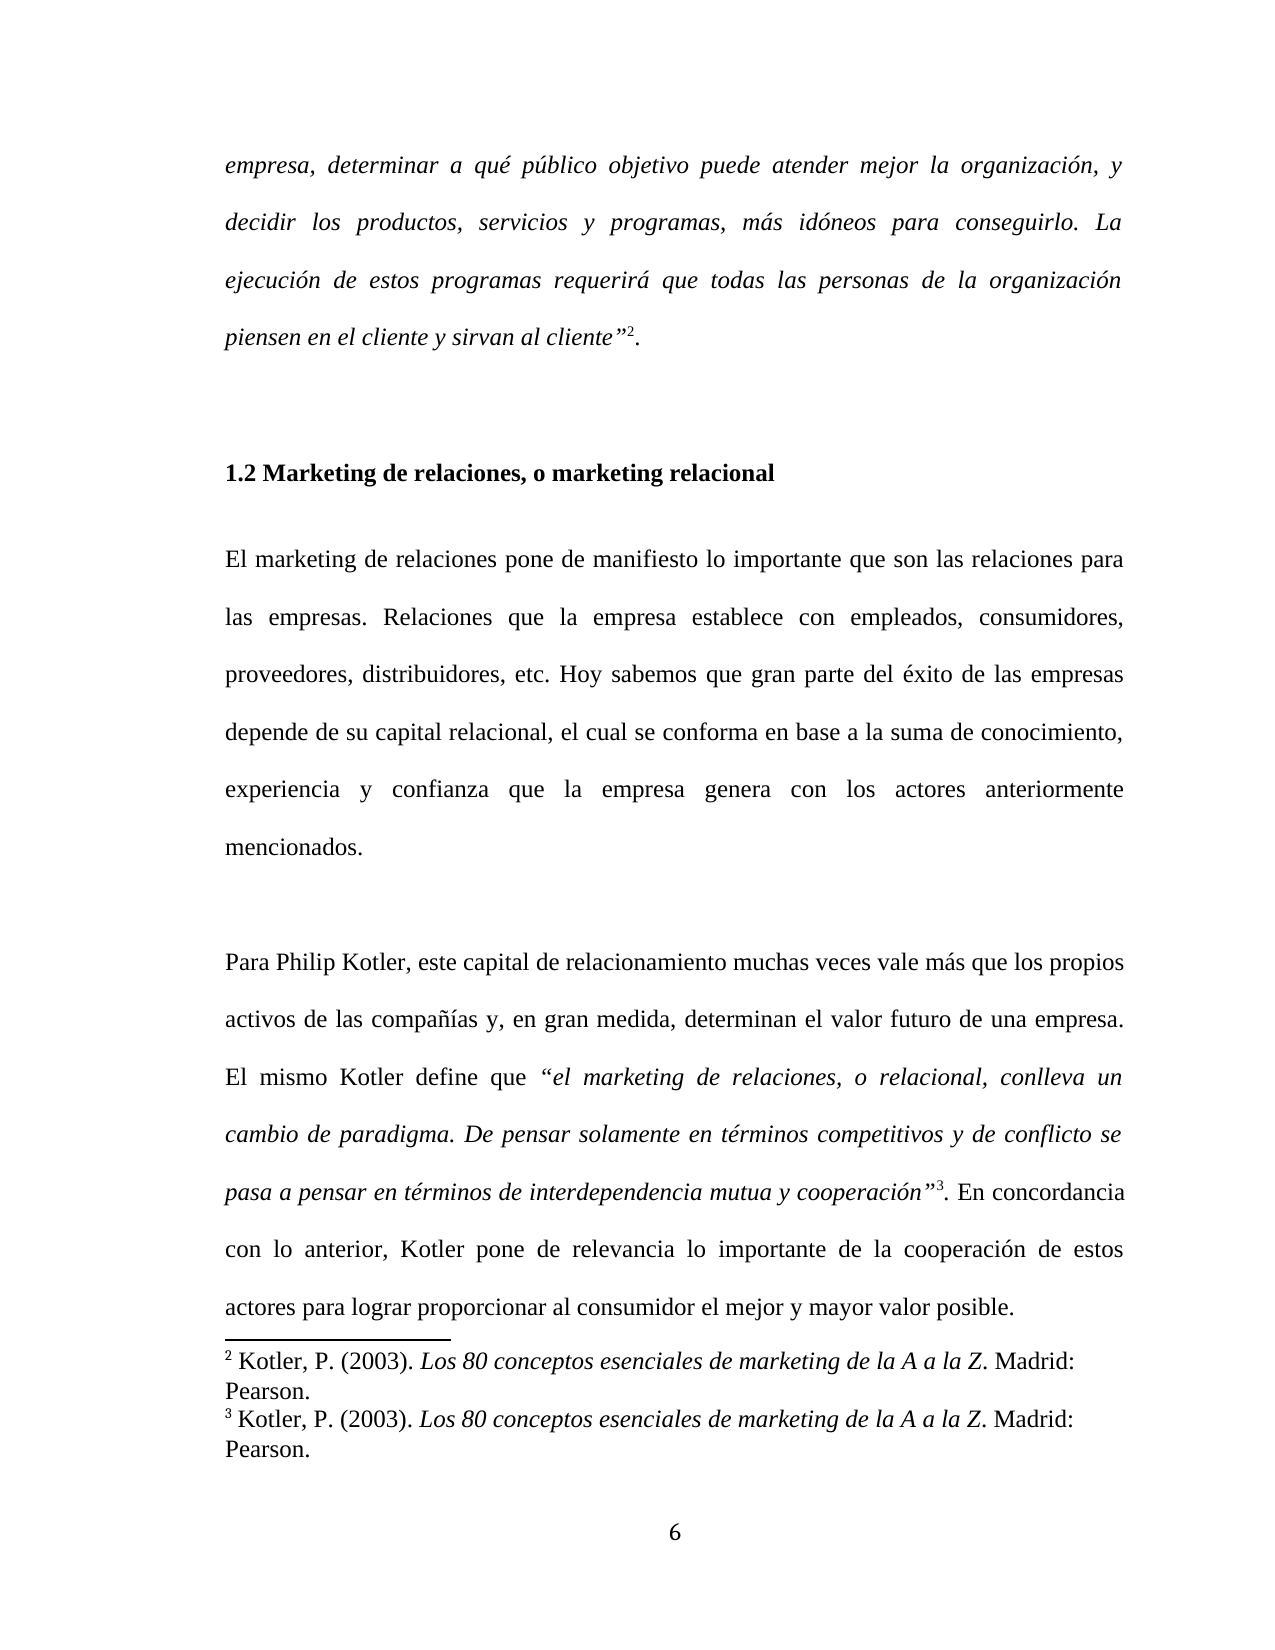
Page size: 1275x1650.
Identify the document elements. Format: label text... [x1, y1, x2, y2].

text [225, 150, 1125, 351]
text Para Philip Kotler, este capital de relacionamiento muchas veces vale más que los propios activos de las compañías y, en gran medida, determinan el valor futuro de una empresa. El mismo Kotler define que “el marketing de relaciones, o relacional, conlleva un cambio de paradigma. De pensar solamente en términos competitivos y de conflicto se pasa a pensar en términos de interdependencia mutua y cooperación”. En concordancia con lo anterior, Kotler pone de relevancia lo importante de la cooperación de estos actores para lograr proporcionar al consumidor el mejor y mayor valor posible. [225, 947, 1125, 1321]
text El marketing de relaciones pone de manifiesto lo importante que son las relaciones para las empresas. Relaciones que la empresa establece con empleados, consumidores, proveedores, distribuidores, etc. Hoy sabemos que gran parte del éxito de las empresas depende de su capital relacional, el cual se conforma en base a la suma de conocimiento, experiencia y confianza que la empresa genera con los actores anteriormente mencionados. [225, 544, 1125, 861]
subtitle 1.2 Marketing de relaciones, o marketing relacional [225, 458, 1125, 487]
